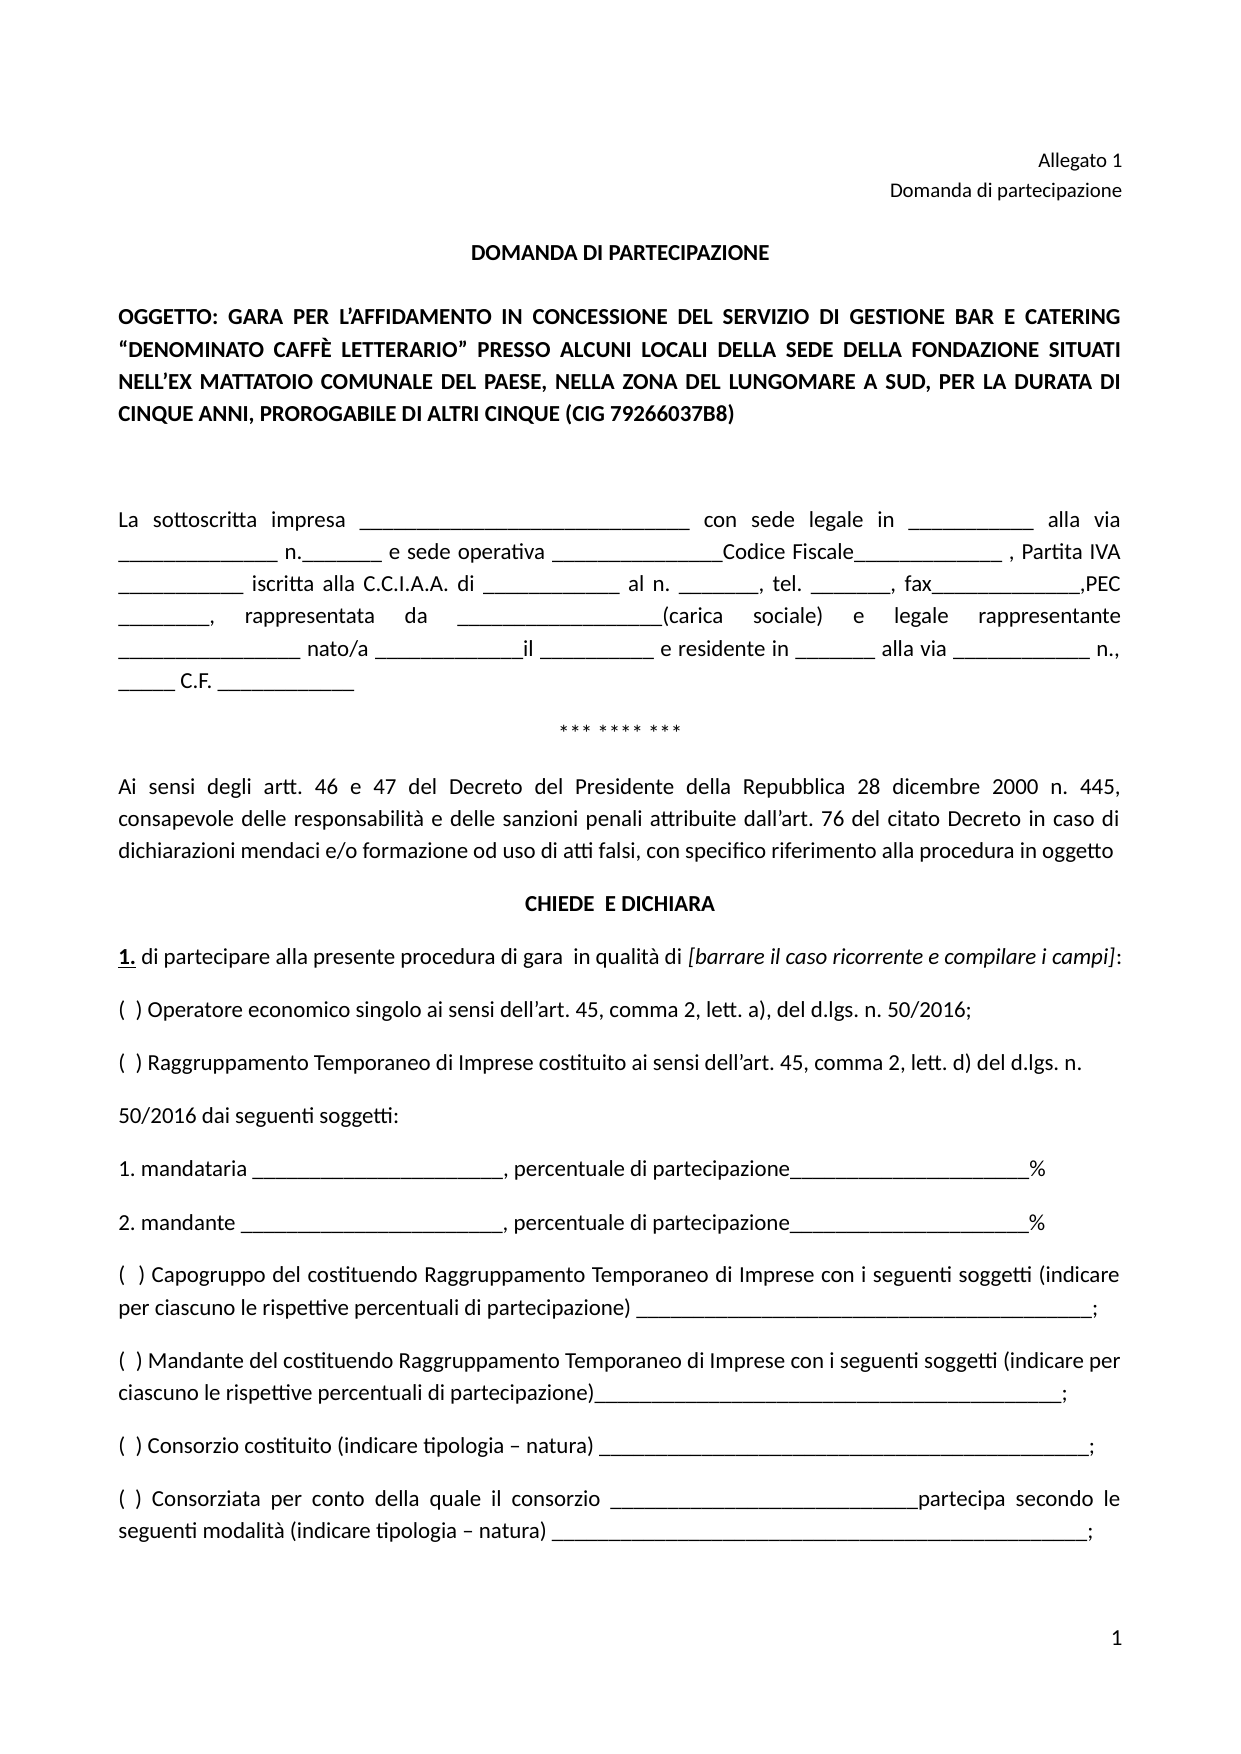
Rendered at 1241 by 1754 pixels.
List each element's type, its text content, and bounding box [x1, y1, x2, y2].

text OGGETTO: GARA PER L’AFFIDAMENTO IN CONCESSIONE DEL SERVIZIO DI GESTIONE BAR E CATERING “DENOMINATO CAFFÈ LETTERARIO” PRESSO ALCUNI LOCALI DELLA SEDE DELLA FONDAZIONE SITUATI NELL’EX MATTATOIO COMUNALE DEL PAESE, NELLA ZONA DEL LUNGOMARE A SUD, PER LA DURATA DI CINQUE ANNI, PROROGABILE DI ALTRI CINQUE (CIG 79266037B8) [118, 302, 1122, 427]
text ( ) Consorziata per conto della quale il consorzio ___________________________partecipa secondo le seguenti modalità (indicare tipologia – natura) _______________________________________________; [118, 1484, 1122, 1544]
text La sottoscritta impresa _____________________________ con sede legale in ___________ alla via ______________ n._______ e sede operativa _______________Codice Fiscale_____________ , Partita IVA ___________ iscritta alla C.C.I.A.A. di ____________ al n. _______, tel. _______, fax_____________,PEC ________, rappresentata da __________________(carica sociale) e legale rappresentante ________________ nato/a _____________il __________ e residente in _______ alla via ____________ n., _____ C.F. ____________ [118, 505, 1122, 694]
text 1. di partecipare alla presente procedura di gara in qualità di [barrare il caso ricorrente e compilare i campi]: [118, 942, 1122, 971]
text 50/2016 dai seguenti soggetti: [118, 1102, 1122, 1129]
text 1. mandataria ______________________, percentuale di partecipazione_____________________% [118, 1154, 1122, 1183]
text DOMANDA DI PARTECIPAZIONE [118, 238, 1122, 266]
text CHIEDE E DICHIARA [118, 889, 1122, 917]
text ( ) Operatore economico singolo ai sensi dell’art. 45, comma 2, lett. a), del d.lgs. n. 50/2016; [118, 996, 1122, 1023]
text Ai sensi degli artt. 46 e 47 del Decreto del Presidente della Repubblica 28 dicembre 2000 n. 445, consapevole delle responsabilità e delle sanzioni penali attribuite dall’art. 76 del citato Decreto in caso di dichiarazioni mendaci e/o formazione od uso di atti falsi, con specifico riferimento alla procedura in oggetto [118, 772, 1122, 864]
text ( ) Raggruppamento Temporaneo di Imprese costituito ai sensi dell’art. 45, comma 2, lett. d) del d.lgs. n. [118, 1048, 1122, 1077]
text ( ) Capogruppo del costituendo Raggruppamento Temporaneo di Imprese con i seguenti soggetti (indicare per ciascuno le rispettive percentuali di partecipazione) ________________________________________; [118, 1261, 1122, 1321]
text ( ) Mandante del costituendo Raggruppamento Temporaneo di Imprese con i seguenti soggetti (indicare per ciascuno le rispettive percentuali di partecipazione)_________________________________________; [118, 1346, 1122, 1406]
text Allegato 1 [118, 148, 1122, 173]
text ( ) Consorzio costituito (indicare tipologia – natura) ___________________________________________; [118, 1431, 1122, 1459]
text Domanda di partecipazione [118, 177, 1122, 202]
text 2. mandante _______________________, percentuale di partecipazione_____________________% [118, 1208, 1122, 1236]
text *** **** *** [118, 719, 1122, 747]
